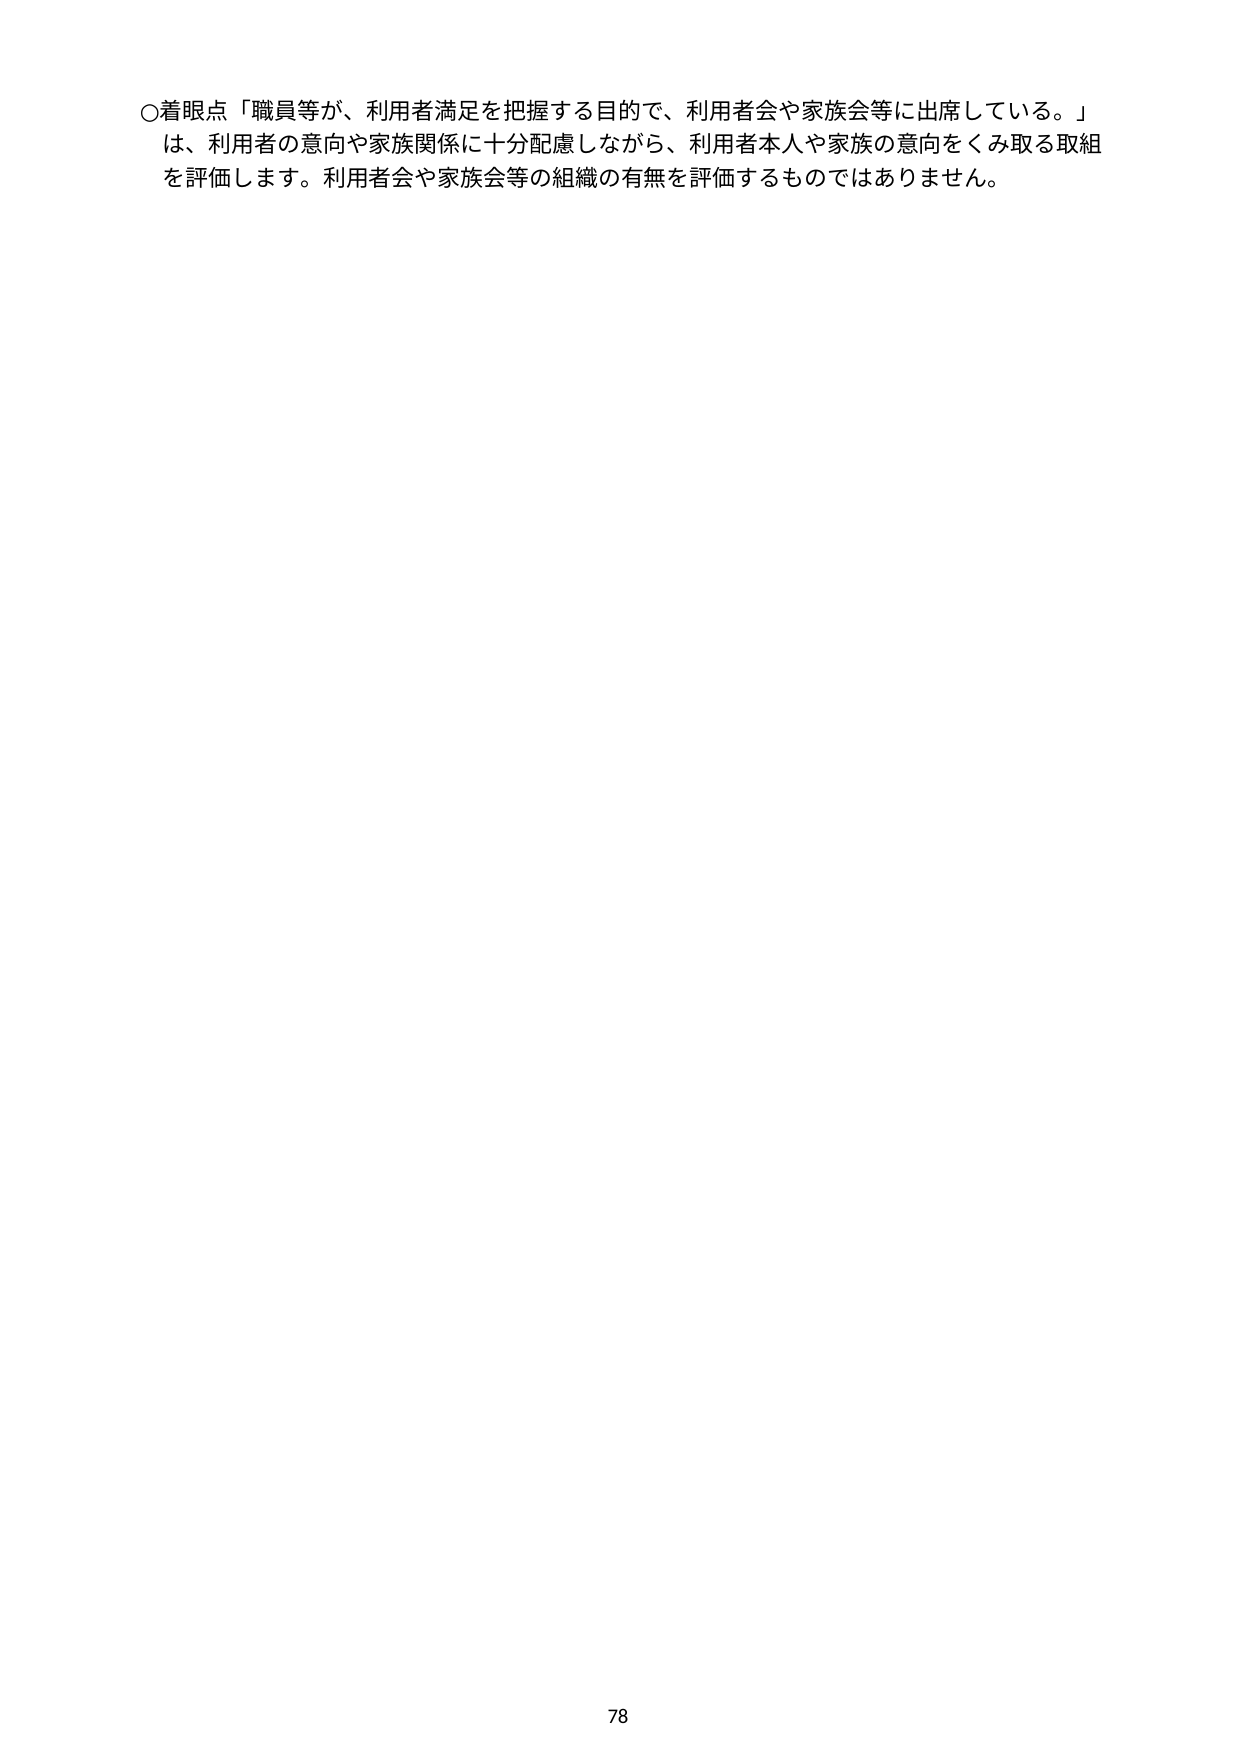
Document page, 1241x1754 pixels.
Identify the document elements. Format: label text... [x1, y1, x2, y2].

text ○着眼点「職員等が、利用者満足を把握する目的で、利用者会や家族会等に出席している。」は、利用者の意向や家族関係に十分配慮しながら、利用者本人や家族の意向をくみ取る取組を評価します。利用者会や家族会等の組織の有無を評価するものではありません。 [139, 93, 1117, 193]
